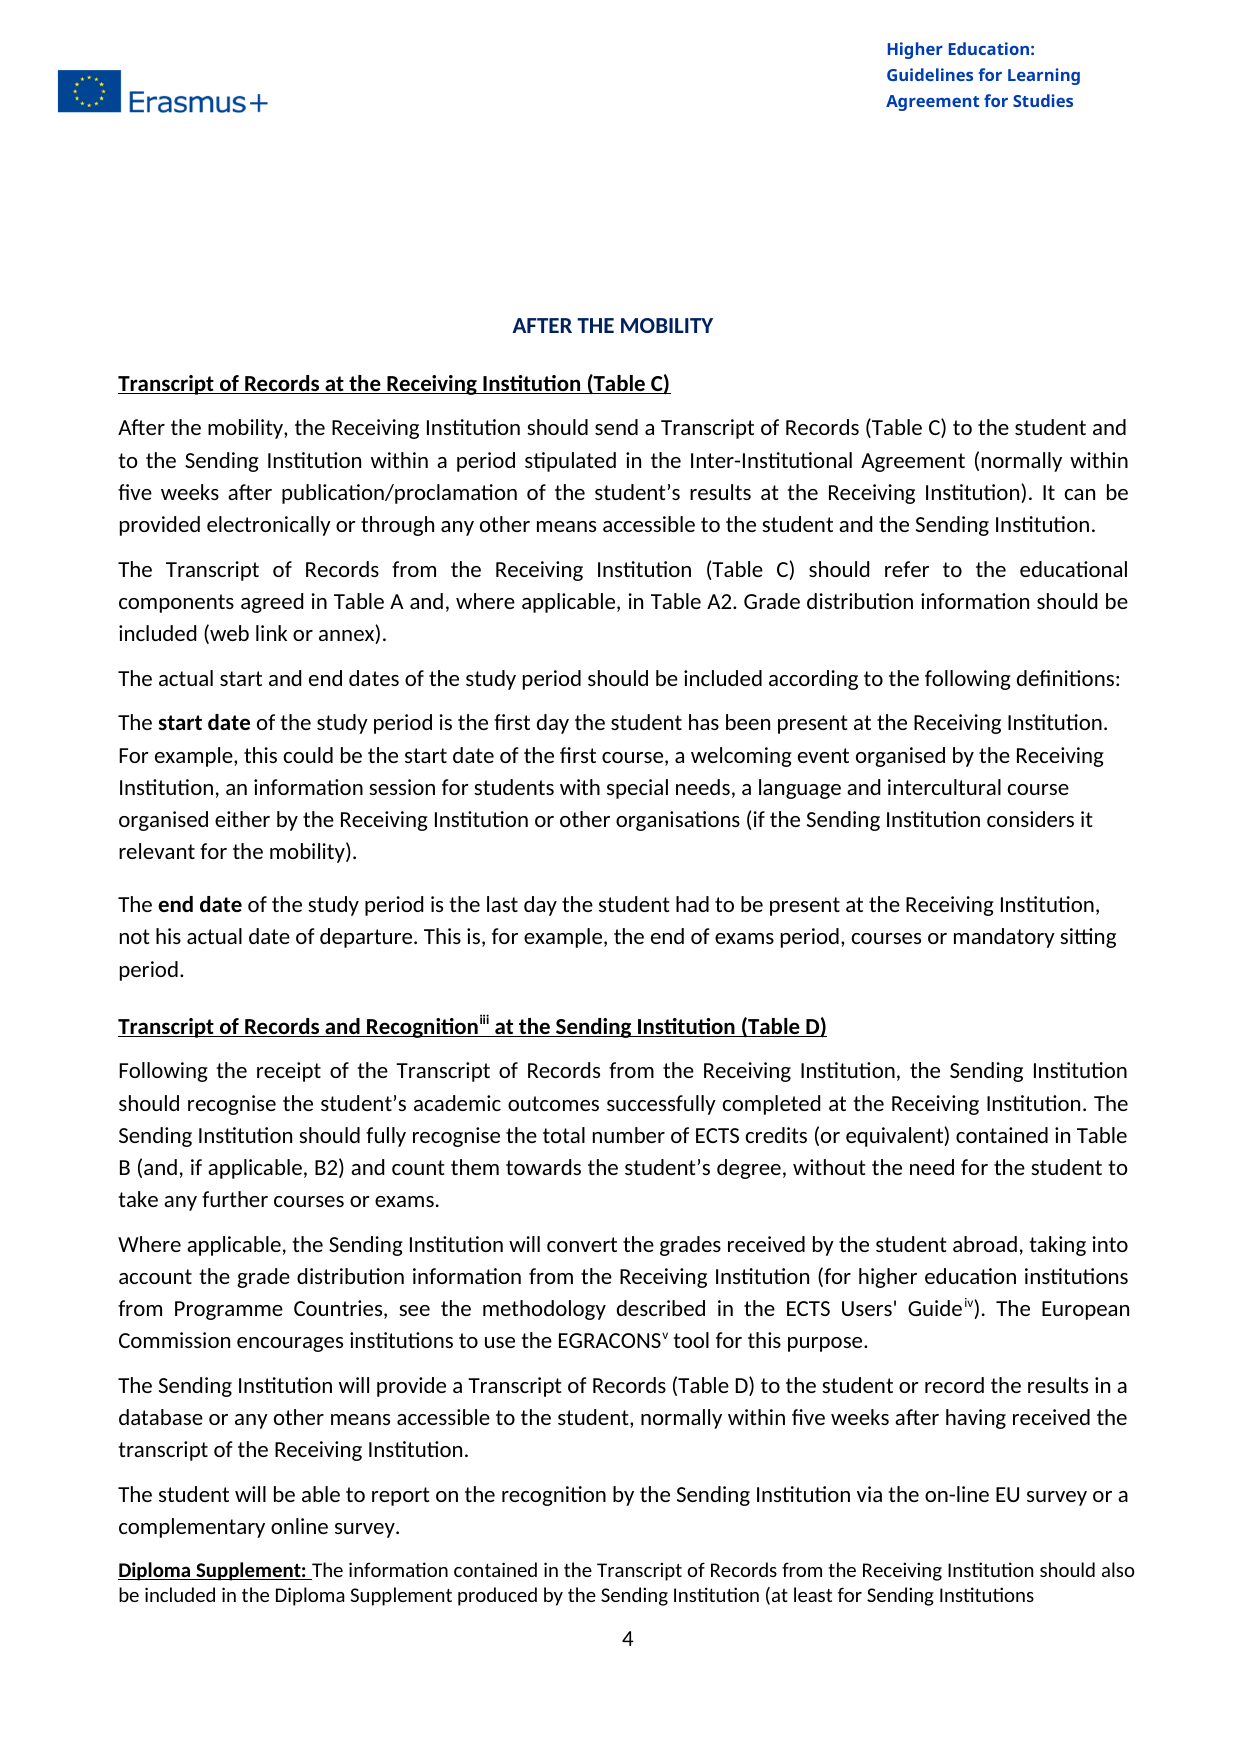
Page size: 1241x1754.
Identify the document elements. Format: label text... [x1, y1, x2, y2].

text AFTER THE MOBILITY [59, 312, 1167, 340]
text The actual start and end dates of the study period should be included according to the following definitions: [118, 664, 1131, 692]
text Following the receipt of the Transcript of Records from the Receiving Institution, the Sending Institution should recognise the student’s academic outcomes successfully completed at the Receiving Institution. The Sending Institution should fully recognise the total number of ECTS credits (or equivalent) contained in Table B (and, if applicable, B2) and count them towards the student’s degree, without the need for the student to take any further courses or exams. [118, 1057, 1131, 1213]
text The start date of the study period is the first day the student has been present at the Receiving Institution. For example, this could be the start date of the first course, a welcoming event organised by the Receiving Institution, an information session for students with special needs, a language and intercultural course organised either by the Receiving Institution or other organisations (if the Sending Institution considers it relevant for the mobility). [118, 708, 1137, 865]
text The student will be able to report on the recognition by the Sending Institution via the on-line EU survey or a complementary online survey. [118, 1480, 1131, 1541]
text After the mobility, the Receiving Institution should send a Transcript of Records (Table C) to the student and to the Sending Institution within a period stipulated in the Inter-Institutional Agreement (normally within five weeks after publication/proclamation of the student’s results at the Receiving Institution). It can be provided electronically or through any other means accessible to the student and the Sending Institution. [118, 413, 1131, 538]
text Transcript of Records at the Receiving Institution (Table C) [118, 369, 1131, 397]
text Where applicable, the Sending Institution will convert the grades received by the student abroad, taking into account the grade distribution information from the Receiving Institution (for higher education institutions from Programme Countries, see the methodology described in the ECTS Users' Guide). The European Commission encourages institutions to use the EGRACONS tool for this purpose. [118, 1230, 1131, 1354]
text Diploma Supplement: The information contained in the Transcript of Records from the Receiving Institution should also be included in the Diploma Supplement produced by the Sending Institution (at least for Sending Institutions [118, 1557, 1137, 1608]
text Transcript of Records and Recognition at the Sending Institution (Table D) [118, 1012, 1131, 1040]
picture [57, 70, 268, 113]
text The Sending Institution will provide a Transcript of Records (Table D) to the student or record the results in a database or any other means accessible to the student, normally within five weeks after having received the transcript of the Receiving Institution. [118, 1371, 1131, 1464]
text The end date of the study period is the last day the student had to be present at the Receiving Institution, not his actual date of departure. This is, for example, the end of exams period, courses or mandatory sitting period. [118, 890, 1137, 983]
text The Transcript of Records from the Receiving Institution (Table C) should refer to the educational components agreed in Table A and, where applicable, in Table A2. Grade distribution information should be included (web link or annex). [118, 555, 1131, 647]
